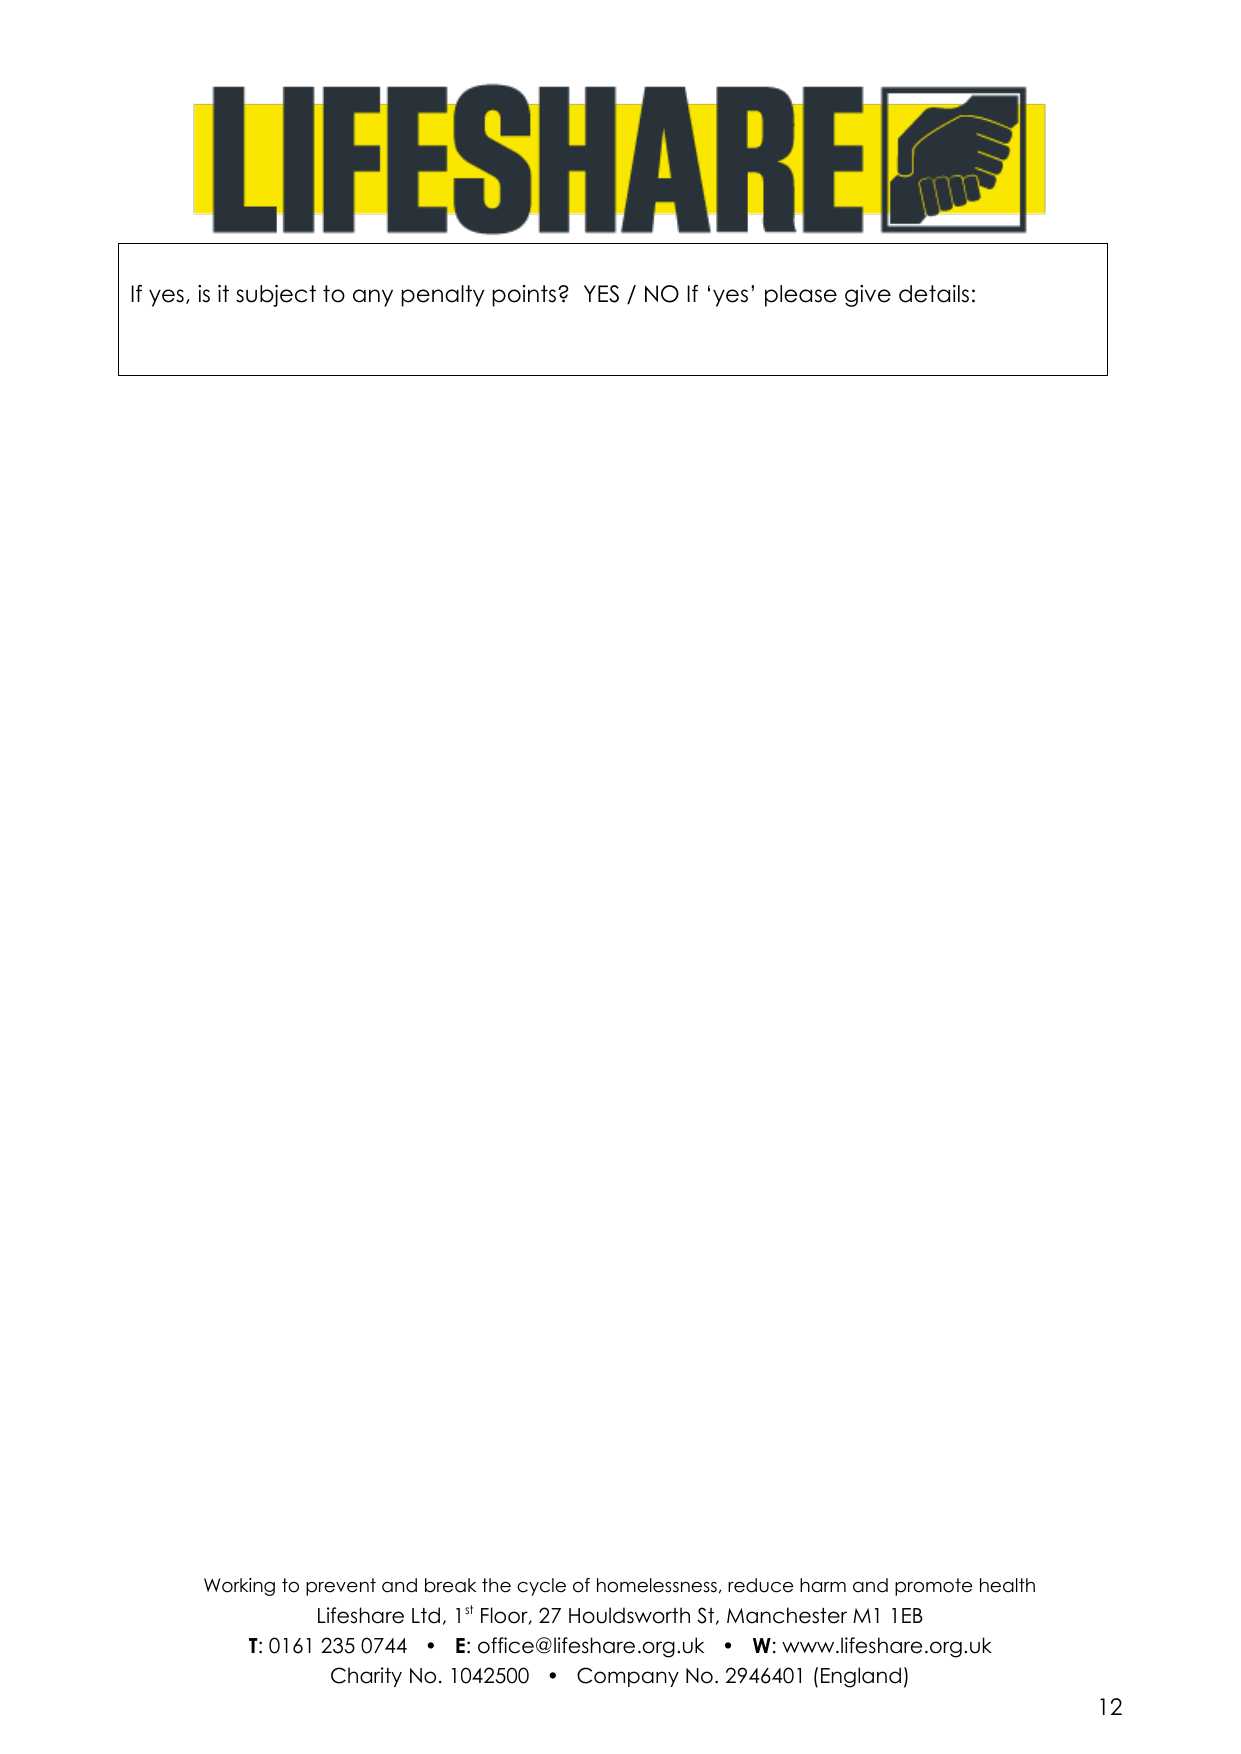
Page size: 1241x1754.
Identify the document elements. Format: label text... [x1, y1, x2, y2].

picture [180, 73, 1060, 243]
table_header Do you hold a current full driving licence? If yes, is it subject to any penalty points? YES / NO If ‘yes’ please give details: [119, 244, 1107, 374]
